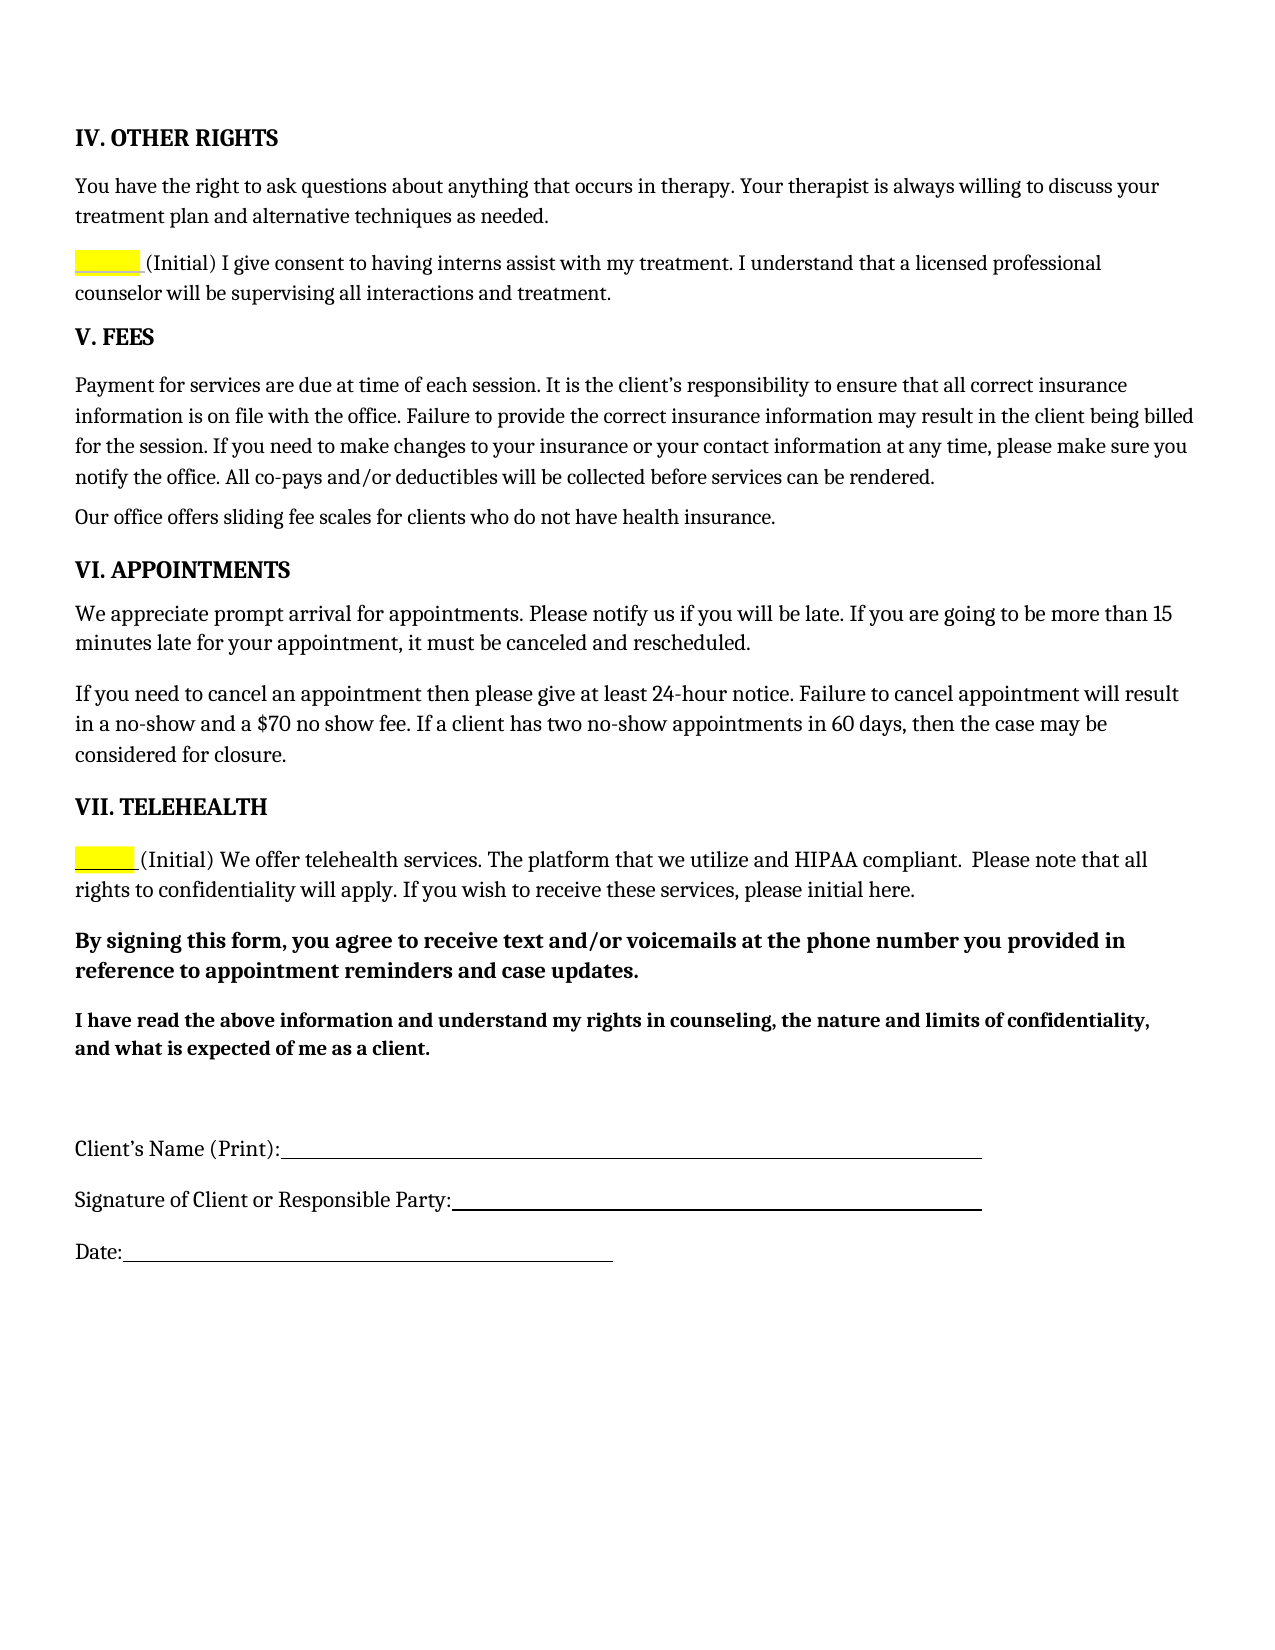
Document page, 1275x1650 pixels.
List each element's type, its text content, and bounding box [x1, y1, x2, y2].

subtitle APPOINTMENTS [75, 556, 1214, 584]
text (Initial) I give consent to having interns assist with my treatment. I understand that a licensed professional counselor will be supervising all interactions and treatment. [75, 250, 1139, 306]
subtitle TELEHEALTH [75, 792, 1214, 821]
subtitle FEES [75, 323, 1214, 352]
text I have read the above information and understand my rights in counseling, the nature and limits of confidentiality, and what is expected of me as a client. [75, 1009, 1188, 1060]
text You have the right to ask questions about anything that occurs in therapy. Your therapist is always willing to discuss your treatment plan and alternative techniques as needed. [75, 174, 1188, 229]
text By signing this form, you agree to receive text and/or voicemails at the phone number you provided in reference to appointment reminders and case updates. [75, 928, 1201, 984]
text Our office offers sliding fee scales for clients who do not have health insurance. [75, 504, 1214, 529]
text Client’s Name (Print): Signature of Client or Responsible Party: Date: [75, 1136, 986, 1265]
subtitle OTHER RIGHTS [75, 124, 1214, 153]
text (Initial) We offer telehealth services. The platform that we utilize and HIPAA compliant. Please note that all rights to confidentiality will apply. If you wish to receive these services, please initial here. [75, 847, 1188, 903]
text If you need to cancel an appointment then please give at least 24-hour notice. Failure to cancel appointment will result in a no-show and a $70 no show fee. If a client has two no-show appointments in 60 days, then the case may be considered for closure. [75, 681, 1201, 768]
text Payment for services are due at time of each session. It is the client’s responsibility to ensure that all correct insurance information is on file with the office. Failure to provide the correct insurance information may result in the client being billed for the session. If you need to make changes to your insurance or your contact information at any time, please make sure you notify the office. All co-pays and/or deductibles will be collected before services can be rendered. [75, 373, 1201, 489]
text We appreciate prompt arrival for appointments. Please notify us if you will be late. If you are going to be more than 15 minutes late for your appointment, it must be canceled and rescheduled. [75, 600, 1201, 656]
